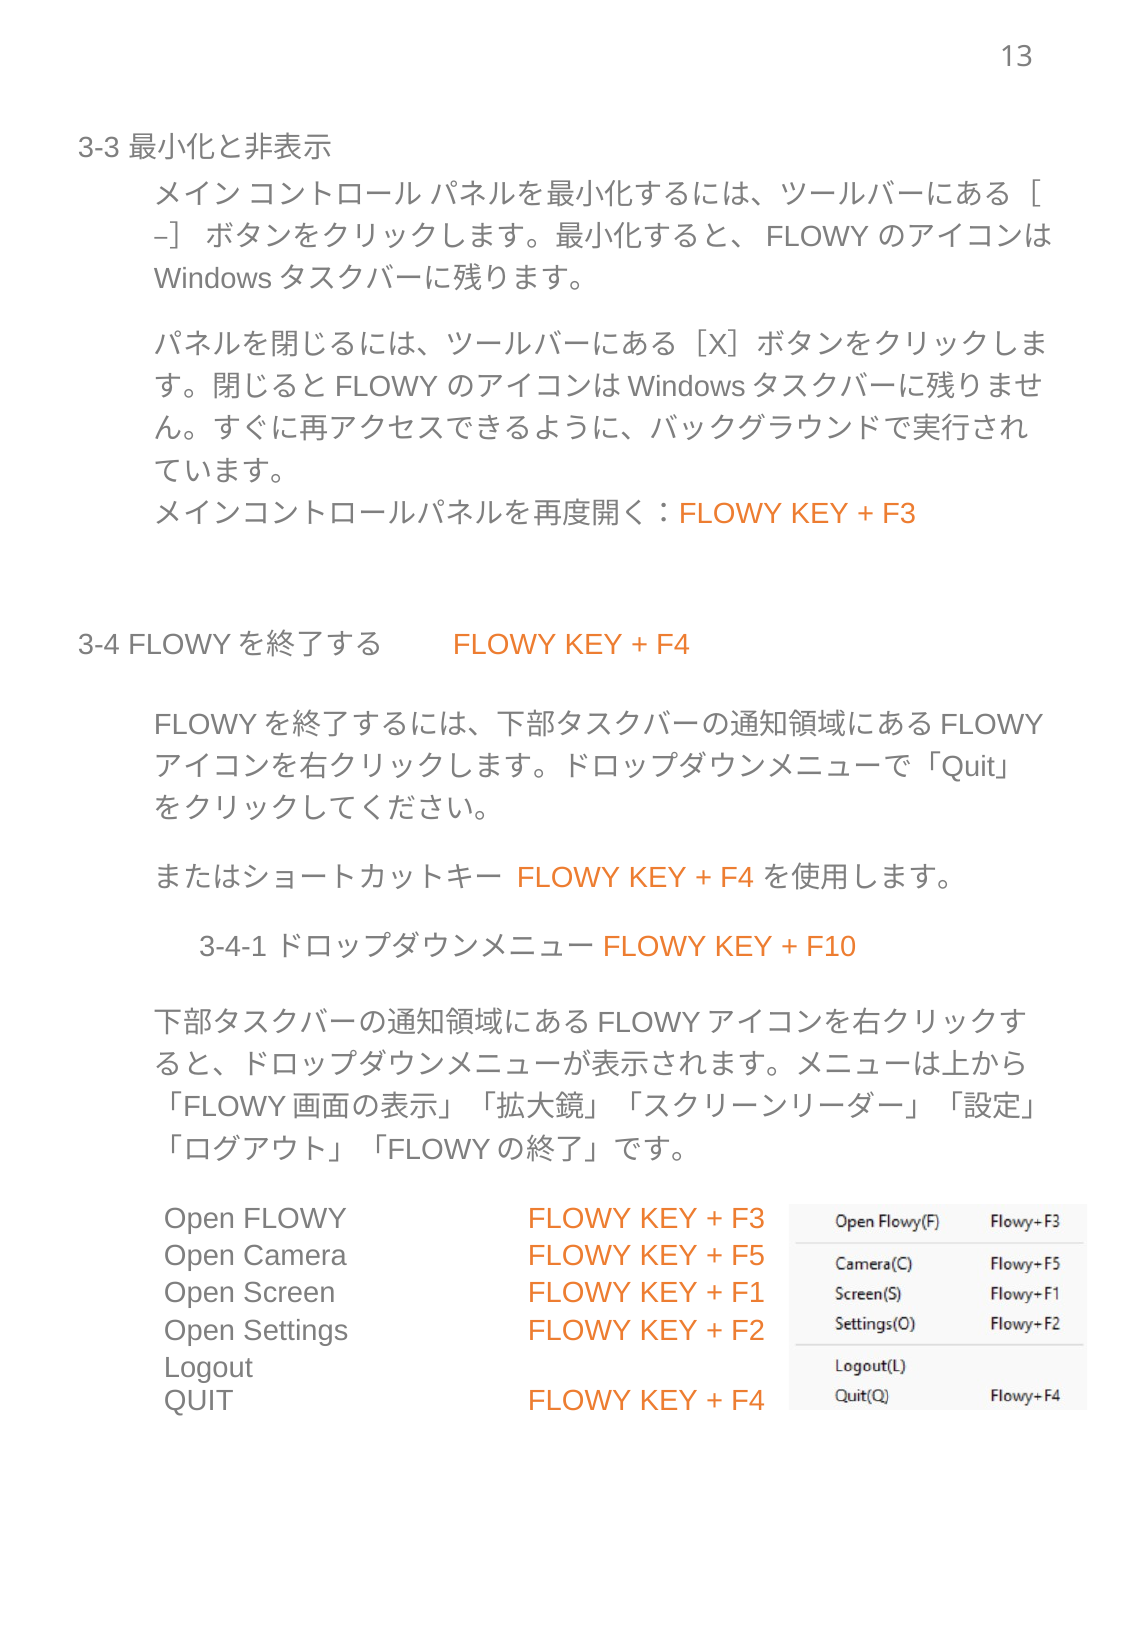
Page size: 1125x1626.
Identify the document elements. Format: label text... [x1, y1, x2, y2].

text パネルを閉じるには、ツールバーにある［X］ボタンをクリックします。閉じるとFLOWY のアイコンはWindowsタスクバーに残りません。すぐに再アクセスできるように、バックグラウンドで実行されています。 [154, 320, 1053, 489]
picture [788, 1204, 1088, 1410]
subtitle 3-3 最小化と非表示 [78, 124, 1053, 166]
text Open Screen FLOWY KEY + F1 [164, 1276, 788, 1309]
text またはショートカットキー FLOWY KEY + F4 を使用します。 [154, 854, 1044, 896]
text Open Settings FLOWY KEY + F2 [164, 1313, 788, 1346]
text QUIT FLOWY KEY + F4 [164, 1383, 1053, 1417]
text Open FLOWY FLOWY KEY + F3 [160, 1201, 1053, 1235]
subtitle 3-4 FLOWYを終了する FLOWY KEY + F4 [78, 621, 1053, 663]
text 下部タスクバーの通知領域にあるFLOWYアイコンを右クリックすると、ドロップダウンメニューが表示されます。メニューは上から「FLOWY画面の表示」「拡大鏡」「スクリーンリーダー」「設定」「ログアウト」「FLOWYの終了」です。 [154, 998, 1053, 1168]
text Open Camera FLOWY KEY + F5 [164, 1238, 788, 1272]
subtitle 3-4-1 ドロップダウンメニュー FLOWY KEY + F10 [199, 923, 1053, 965]
text メインコントロールパネルを再度開く：FLOWY KEY + F3 [154, 489, 1053, 532]
text Logout [164, 1350, 788, 1383]
text メイン コントロール パネルを最小化するには、ツールバーにある［ –］ ボタンをクリックします。最小化すると、 FLOWY のアイコンはWindowsタスクバーに残ります。 [154, 170, 1053, 297]
text FLOWYを終了するには、下部タスクバーの通知領域にあるFLOWYアイコンを右クリックします。ドロップダウンメニューで「Quit」をクリックしてください。 [154, 701, 1044, 827]
